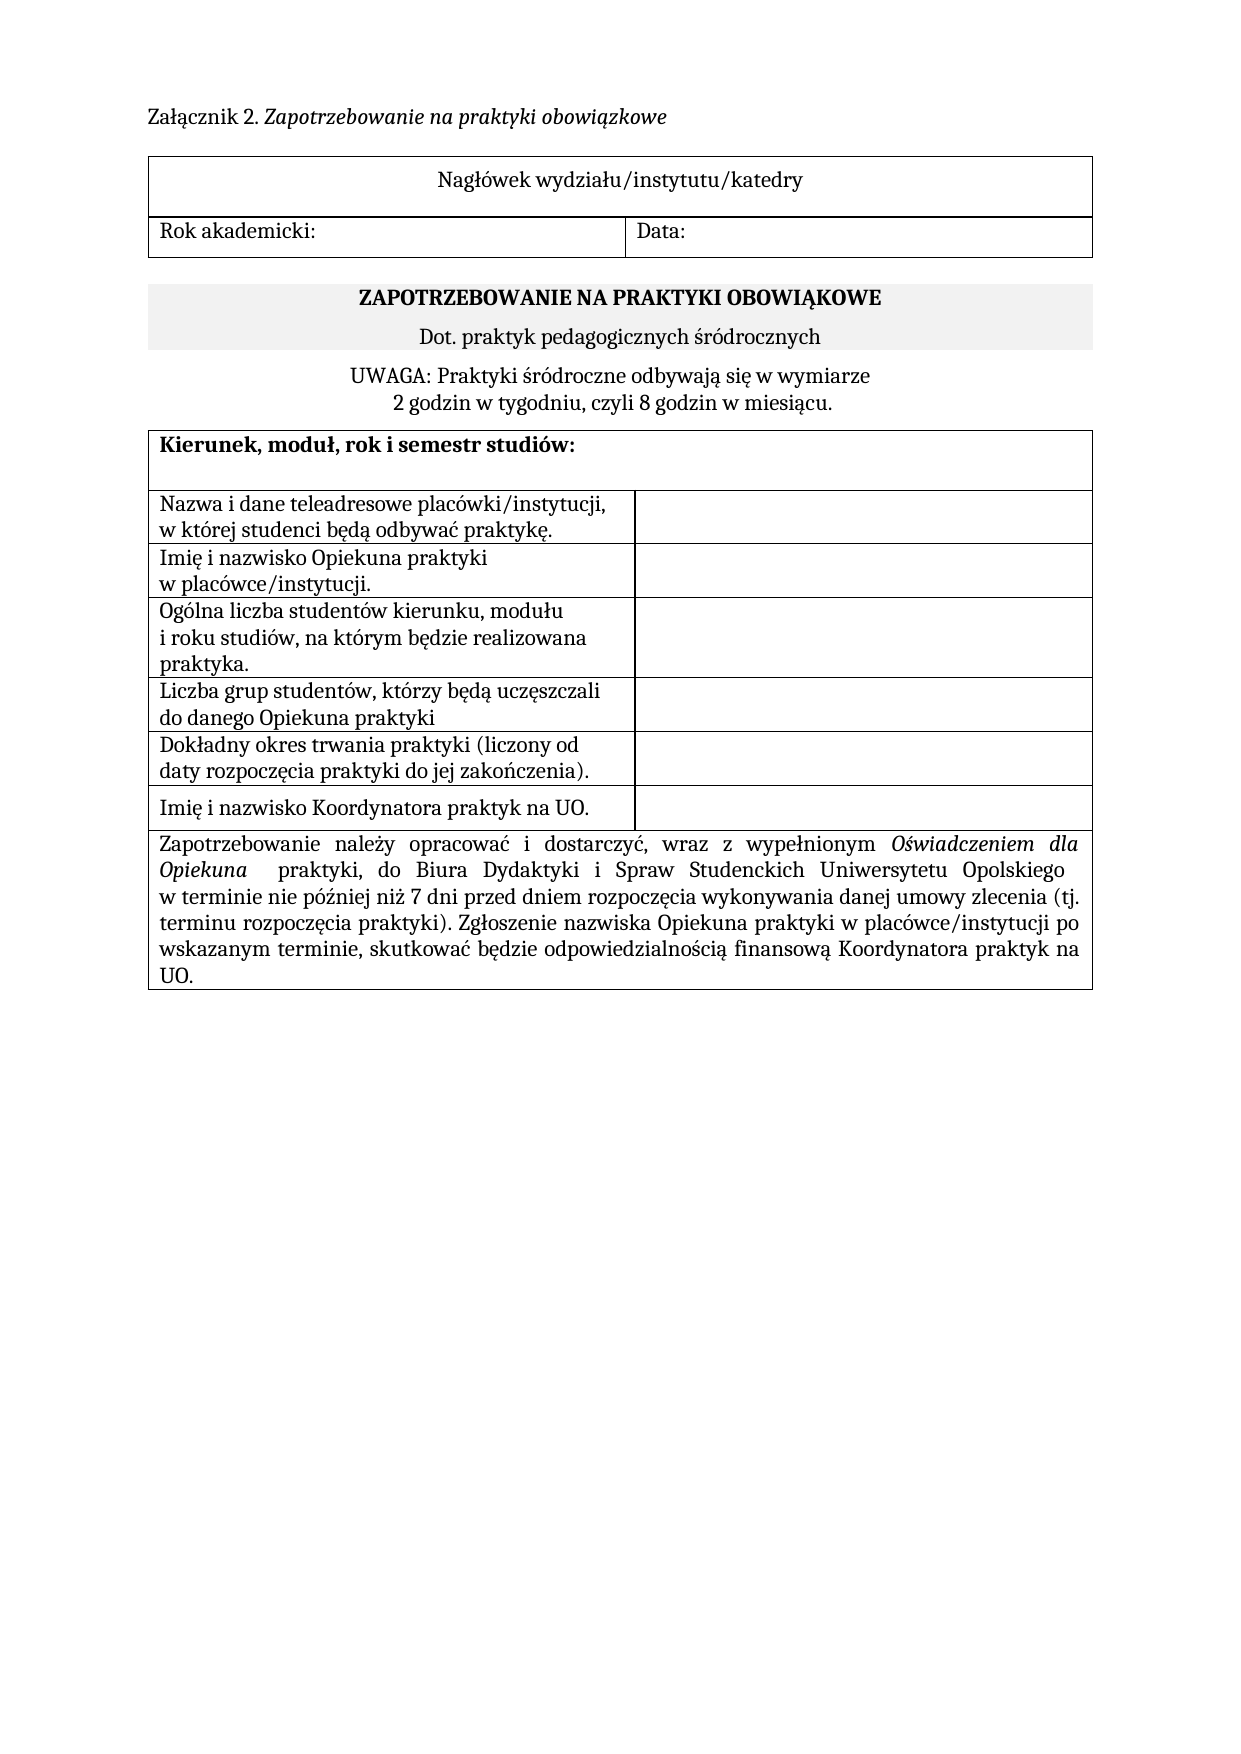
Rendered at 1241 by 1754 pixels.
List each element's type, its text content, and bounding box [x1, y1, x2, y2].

table_cell Ogólna liczba studentów kierunku, modułu i roku studiów, na którym będzie realizowana praktyka. [149, 598, 634, 677]
table_cell Imię i nazwisko Opiekuna praktyki w placówce/instytucji. [149, 544, 634, 597]
table_cell Nazwa i dane teleadresowe placówki/instytucji, w której studenci będą odbywać praktykę. [149, 491, 634, 543]
table_cell Data: [626, 218, 1092, 257]
table_cell Dokładny okres trwania praktyki (liczony od daty rozpoczęcia praktyki do jej zakończenia). [149, 732, 634, 784]
text Załącznik 2. Zapotrzebowanie na praktyki obowiązkowe [148, 103, 1093, 130]
table_cell [636, 598, 1092, 677]
text ZAPOTRZEBOWANIE NA PRAKTYKI OBOWIĄKOWE [148, 284, 1093, 311]
table_cell Liczba grup studentów, którzy będą uczęszczali do danego Opiekuna praktyki [149, 678, 634, 731]
table_cell [636, 491, 1092, 543]
text UWAGA: Praktyki śródroczne odbywają się w wymiarze 2 godzin w tygodniu, czyli 8 godzin w miesiącu. [133, 363, 1093, 416]
table_cell Zapotrzebowanie należy opracować i dostarczyć, wraz z wypełnionym Oświadczeniem dla Opiekuna praktyki, do Biura Dydaktyki i Spraw Studenckich Uniwersytetu Opolskiego w terminie nie później niż 7 dni przed dniem rozpoczęcia wykonywania danej umowy zlecenia (tj. terminu rozpoczęcia praktyki). Zgłoszenie nazwiska Opiekuna praktyki w placówce/instytucji po wskazanym terminie, skutkować będzie odpowiedzialnością finansową Koordynatora praktyk na UO. [149, 831, 1092, 989]
table_header Kierunek, moduł, rok i semestr studiów: [149, 431, 1092, 489]
table_cell Imię i nazwisko Koordynatora praktyk na UO. [149, 786, 634, 830]
table_cell [636, 786, 1092, 830]
table_cell Rok akademicki: [149, 218, 625, 257]
table_cell [636, 732, 1092, 784]
table_cell [636, 544, 1092, 597]
table_cell [636, 678, 1092, 731]
table_header Nagłówek wydziału/instytutu/katedry [149, 157, 1092, 216]
text Dot. praktyk pedagogicznych śródrocznych [148, 324, 1093, 350]
